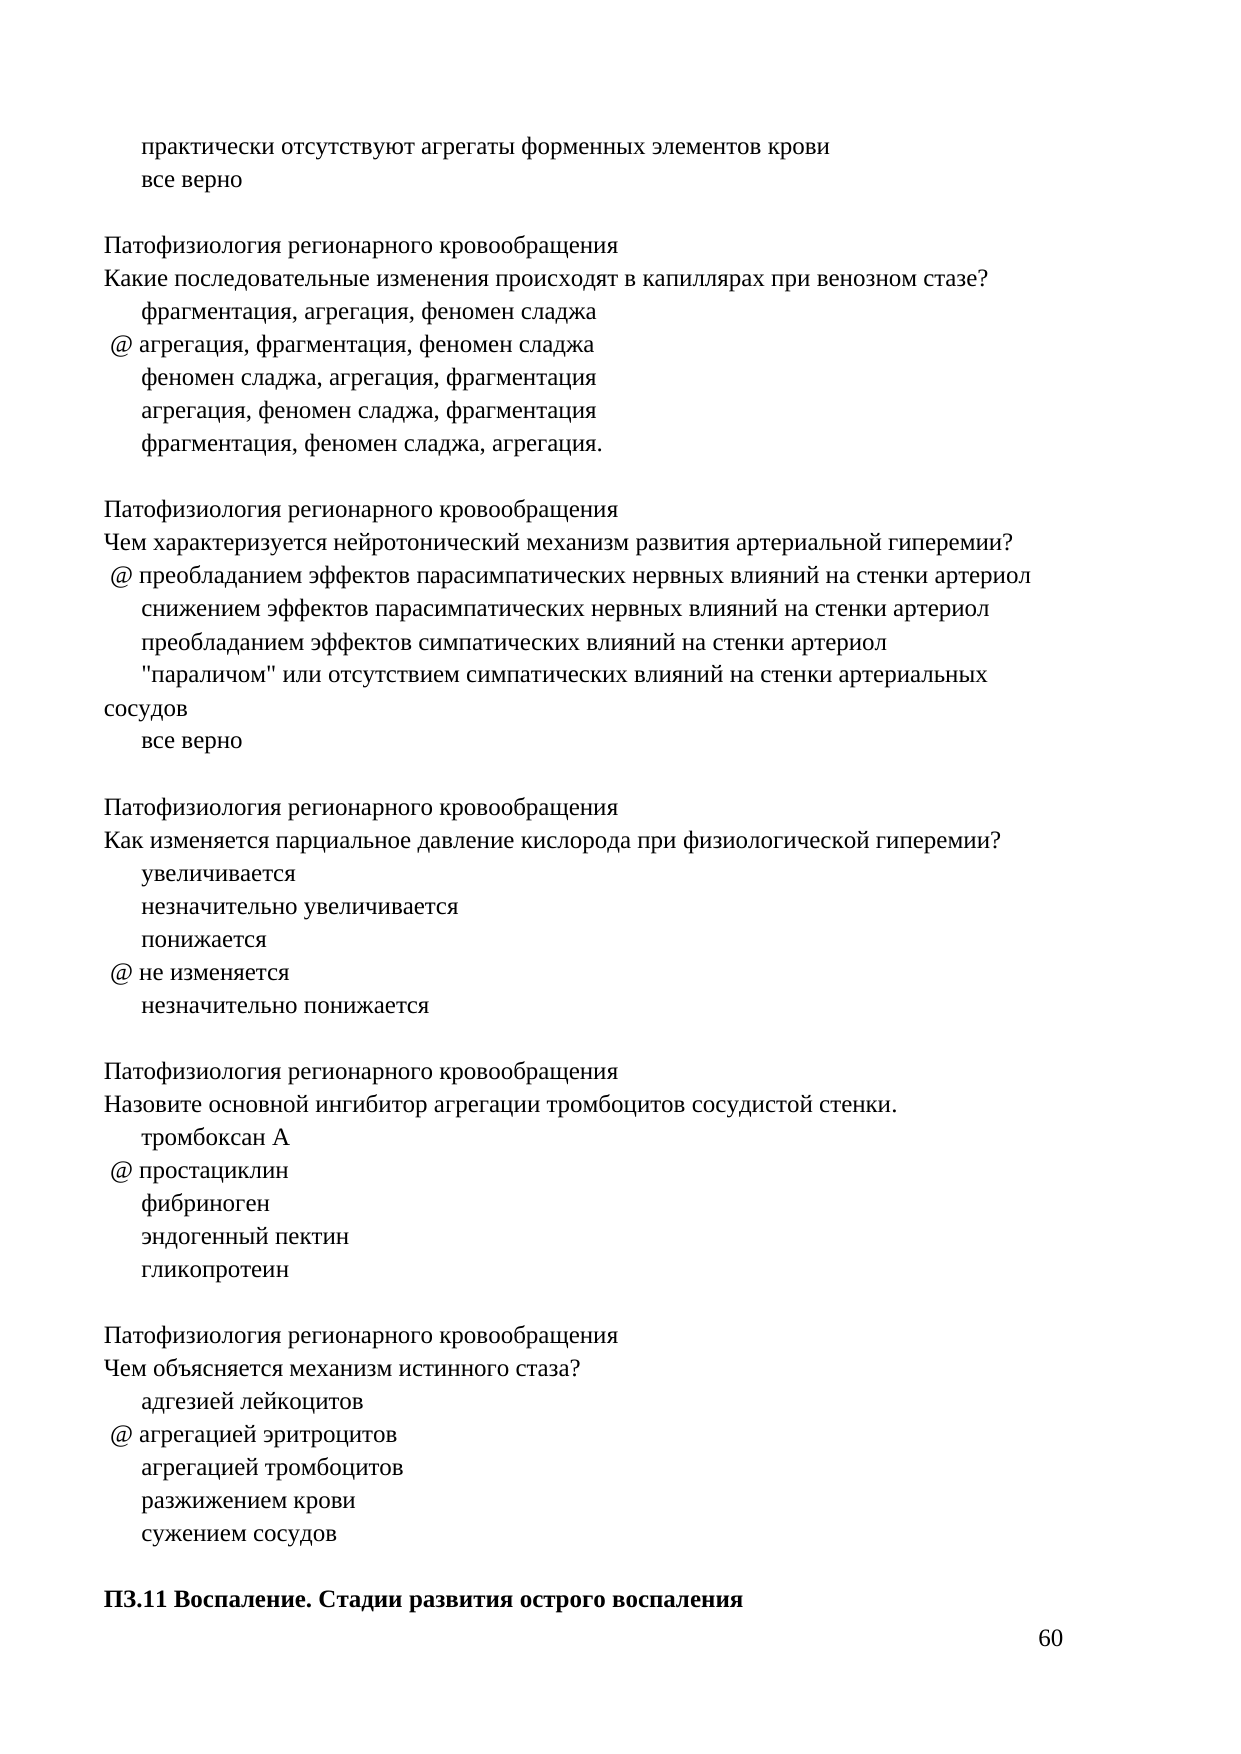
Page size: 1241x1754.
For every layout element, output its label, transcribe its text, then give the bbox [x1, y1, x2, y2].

text преобладанием эффектов симпатических влияний на стенки артериол [103, 627, 1063, 655]
text эндогенный пектин [103, 1221, 1063, 1250]
text @ агрегация, фрагментация, феномен сладжа [103, 329, 1063, 358]
text тромбоксан А [103, 1122, 1063, 1151]
text Чем характеризуется нейротонический механизм развития артериальной гиперемии? [103, 527, 1063, 556]
text адгезией лейкоцитов [103, 1386, 1063, 1415]
text @ не изменяется [103, 957, 1063, 986]
text Патофизиология регионарного кровообращения [103, 1320, 1063, 1349]
text фрагментация, феномен сладжа, агрегация. [103, 428, 1063, 457]
text @ простациклин [103, 1155, 1063, 1184]
text понижается [103, 924, 1063, 952]
text увеличивается [103, 858, 1063, 886]
text "параличом" или отсутствием симпатических влияний на стенки артериальных сосудов [103, 659, 1063, 721]
text фибриноген [103, 1188, 1063, 1217]
text @ преобладанием эффектов парасимпатических нервных влияний на стенки артериол [103, 561, 1063, 589]
text ПЗ.11 Воспаление. Стадии развития острого воспаления [103, 1584, 1063, 1613]
text фрагментация, агрегация, феномен сладжа [103, 296, 1063, 325]
text снижением эффектов парасимпатических нервных влияний на стенки артериол [103, 593, 1063, 622]
text сужением сосудов [103, 1518, 1063, 1547]
text Как изменяется парциальное давление кислорода при физиологической гиперемии? [103, 825, 1063, 853]
text гликопротеин [103, 1254, 1063, 1283]
text все верно [103, 726, 1063, 754]
text агрегацией тромбоцитов [103, 1452, 1063, 1481]
text незначительно понижается [103, 990, 1063, 1018]
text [103, 230, 1063, 259]
text практически отсутствуют агрегаты форменных элементов крови [103, 131, 1063, 160]
text Патофизиология регионарного кровообращения [103, 792, 1063, 820]
text разжижением крови [103, 1485, 1063, 1514]
text Чем объясняется механизм истинного стаза? [103, 1353, 1063, 1382]
text Какие последовательные изменения происходят в капиллярах при венозном стазе? [103, 263, 1063, 292]
text феномен сладжа, агрегация, фрагментация [103, 362, 1063, 391]
text @ агрегацией эритроцитов [103, 1419, 1063, 1448]
text Патофизиология регионарного кровообращения [103, 494, 1063, 523]
text незначительно увеличивается [103, 891, 1063, 919]
text все верно [103, 164, 1063, 193]
text агрегация, феномен сладжа, фрагментация [103, 395, 1063, 424]
text Назовите основной ингибитор агрегации тромбоцитов сосудистой стенки. [103, 1089, 1063, 1118]
text Патофизиология регионарного кровообращения [103, 1056, 1063, 1084]
